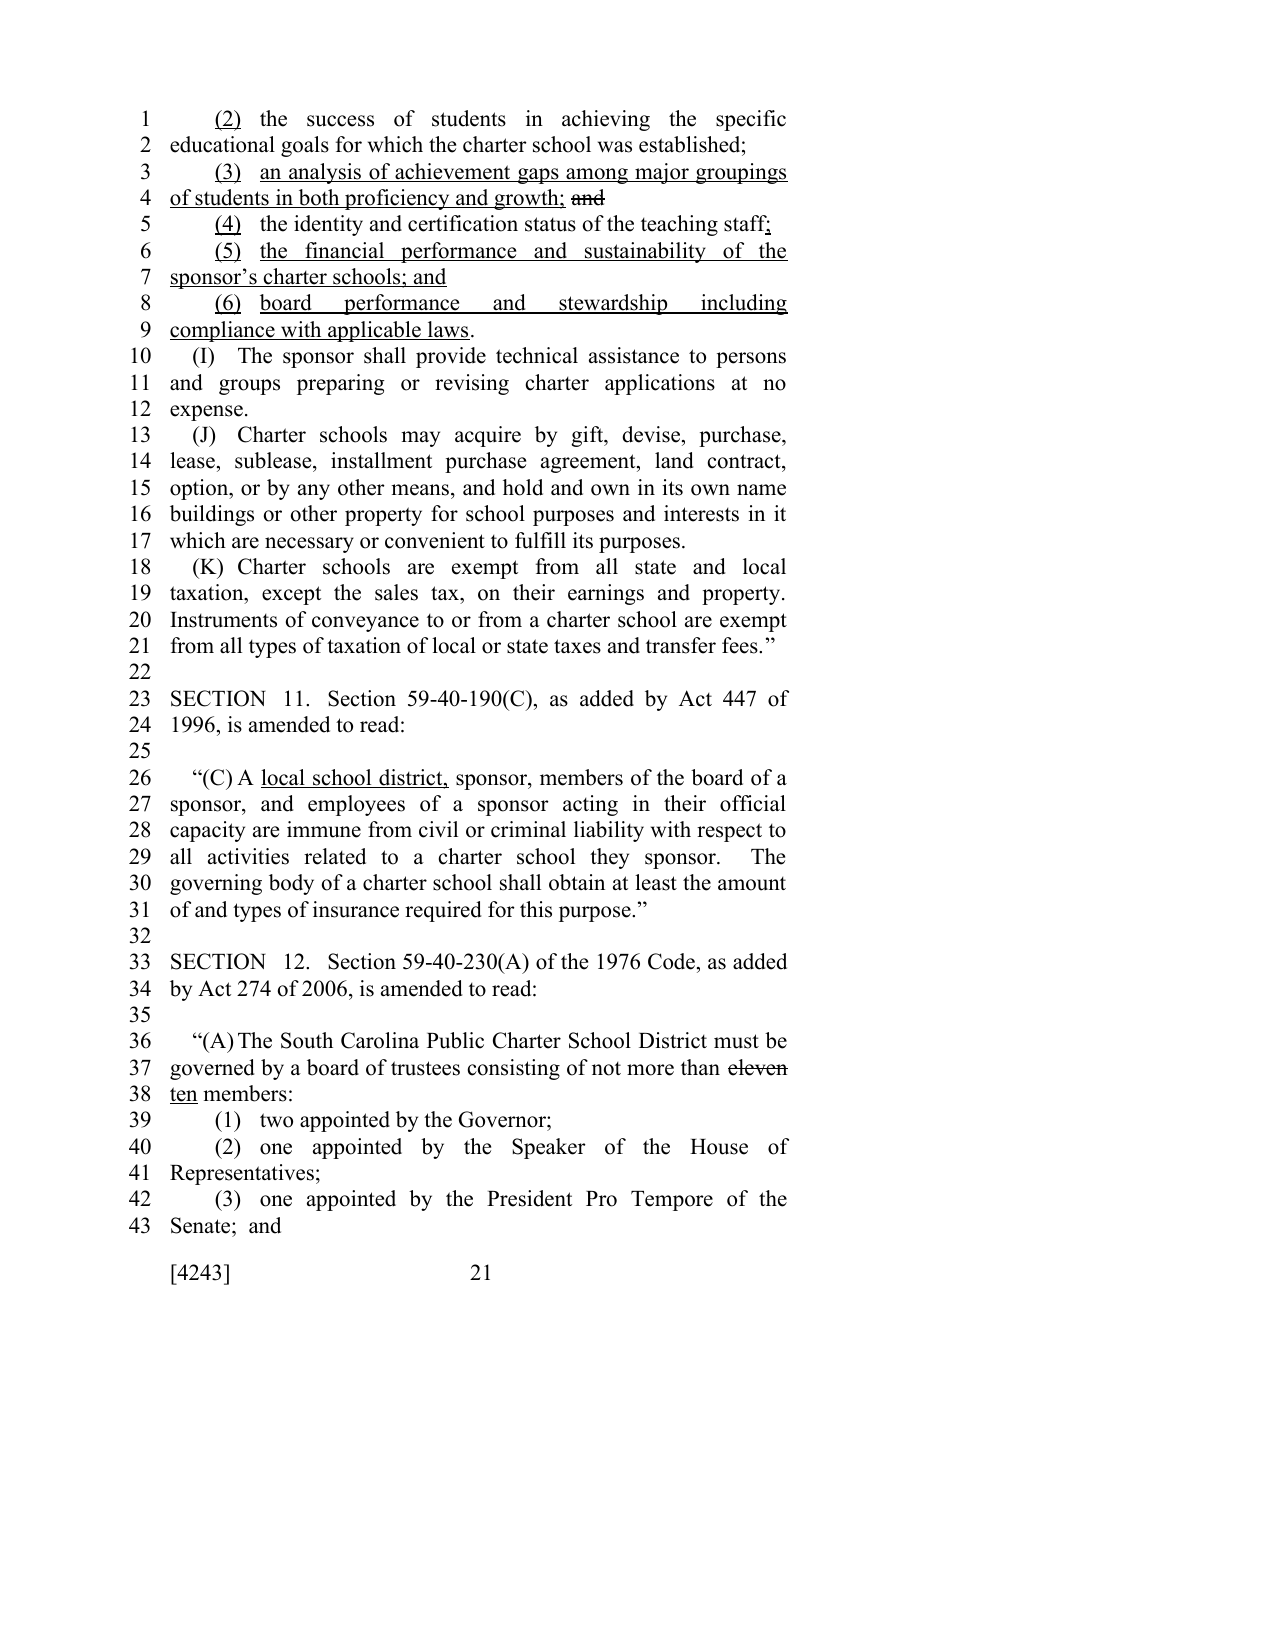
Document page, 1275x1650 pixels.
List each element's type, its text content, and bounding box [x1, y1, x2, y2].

text (1) two appointed by the Governor; [169, 1106, 787, 1133]
text SECTION 11. Section 59-40-190(C), as added by Act 447 of 1996, is amended to read: [169, 685, 787, 737]
text (4) the identity and certification status of the teaching staff; [169, 210, 787, 237]
text SECTION 12. Section 59-40-230(A) of the 1976 Code, as added by Act 274 of 2006, is amended to read: [169, 948, 787, 1001]
text (5) the financial performance and sustainability of the sponsor’s charter schools; and [169, 237, 787, 289]
text “(C) A local school district, sponsor, members of the board of a sponsor, and employees of a sponsor acting in their official capacity are immune from civil or criminal liability with respect to all activities related to a charter school they sponsor. The governing body of a charter school shall obtain at least the amount of and types of insurance required for this purpose.” [169, 764, 787, 922]
text (3) one appointed by the President Pro Tempore of the Senate; and [169, 1186, 787, 1238]
text (J) Charter schools may acquire by gift, devise, purchase, lease, sublease, installment purchase agreement, land contract, option, or by any other means, and hold and own in its own name buildings or other property for school purposes and interests in it which are necessary or convenient to fulfill its purposes. [169, 421, 787, 553]
text (2) the success of students in achieving the specific educational goals for which the charter school was established; [169, 105, 787, 158]
text (K) Charter schools are exempt from all state and local taxation, except the sales tax, on their earnings and property. Instruments of conveyance to or from a charter school are exempt from all types of taxation of local or state taxes and transfer fees.” [169, 553, 787, 658]
text (6) board performance and stewardship including compliance with applicable laws. [169, 289, 787, 342]
text (2) one appointed by the Speaker of the House of Representatives; [169, 1133, 787, 1186]
text (I) The sponsor shall provide technical assistance to persons and groups preparing or revising charter applications at no expense. [169, 342, 787, 421]
text “(A) The South Carolina Public Charter School District must be governed by a board of trustees consisting of not more than eleven ten members: [169, 1027, 787, 1106]
text (3) an analysis of achievement gaps among major groupings of students in both proficiency and growth; and [169, 158, 787, 210]
